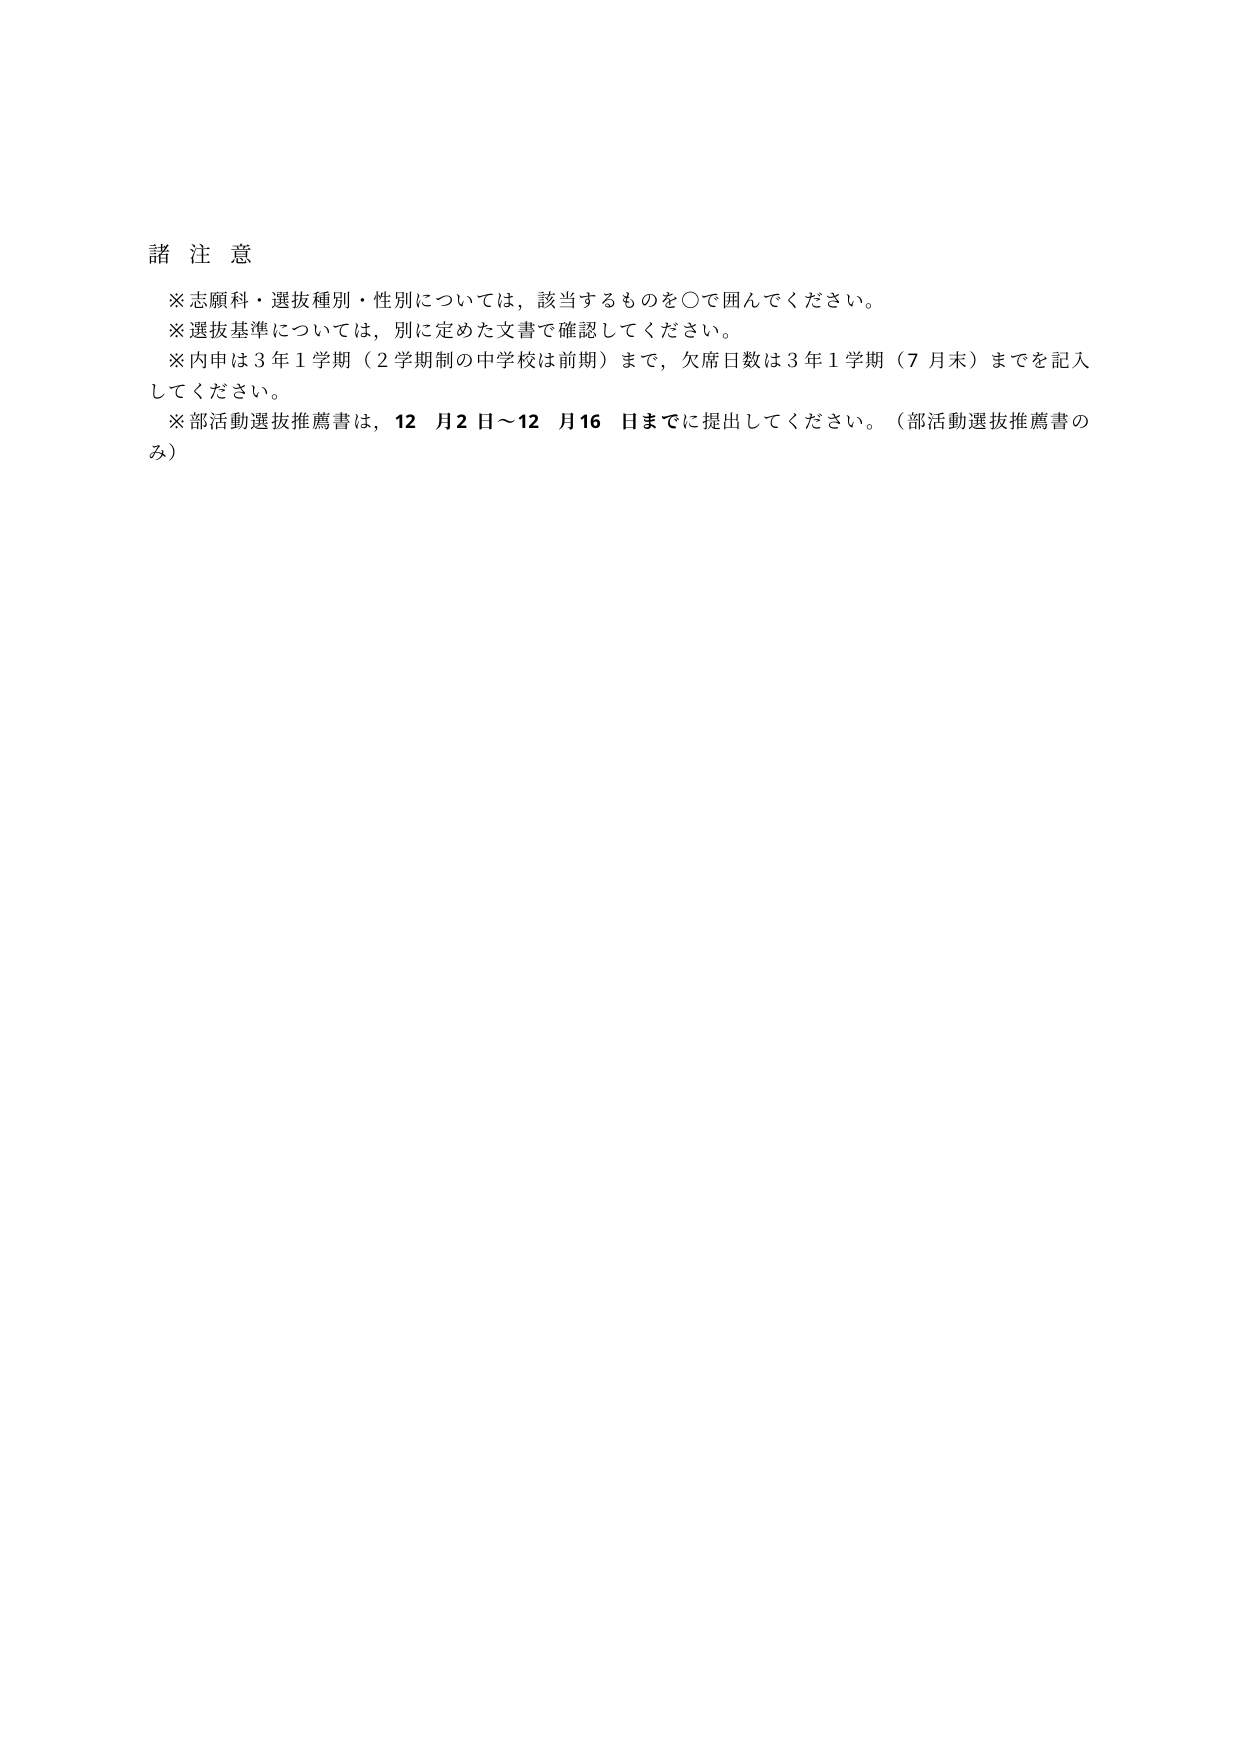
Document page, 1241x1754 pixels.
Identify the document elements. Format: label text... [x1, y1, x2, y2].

text ※志願科・選抜種別・性別については，該当するものを○で囲んでください。 [148, 284, 1092, 314]
text ※内申は３年１学期（２学期制の中学校は前期）まで，欠席日数は３年１学期（7月末）までを記入してください。 [148, 345, 1092, 406]
text 諸注意 [148, 223, 1092, 284]
text ※選抜基準については，別に定めた文書で確認してください。 [148, 314, 1092, 345]
text ※部活動選抜推薦書は，12月2日～12月16日までに提出してください。（部活動選抜推薦書のみ） [148, 406, 1092, 466]
